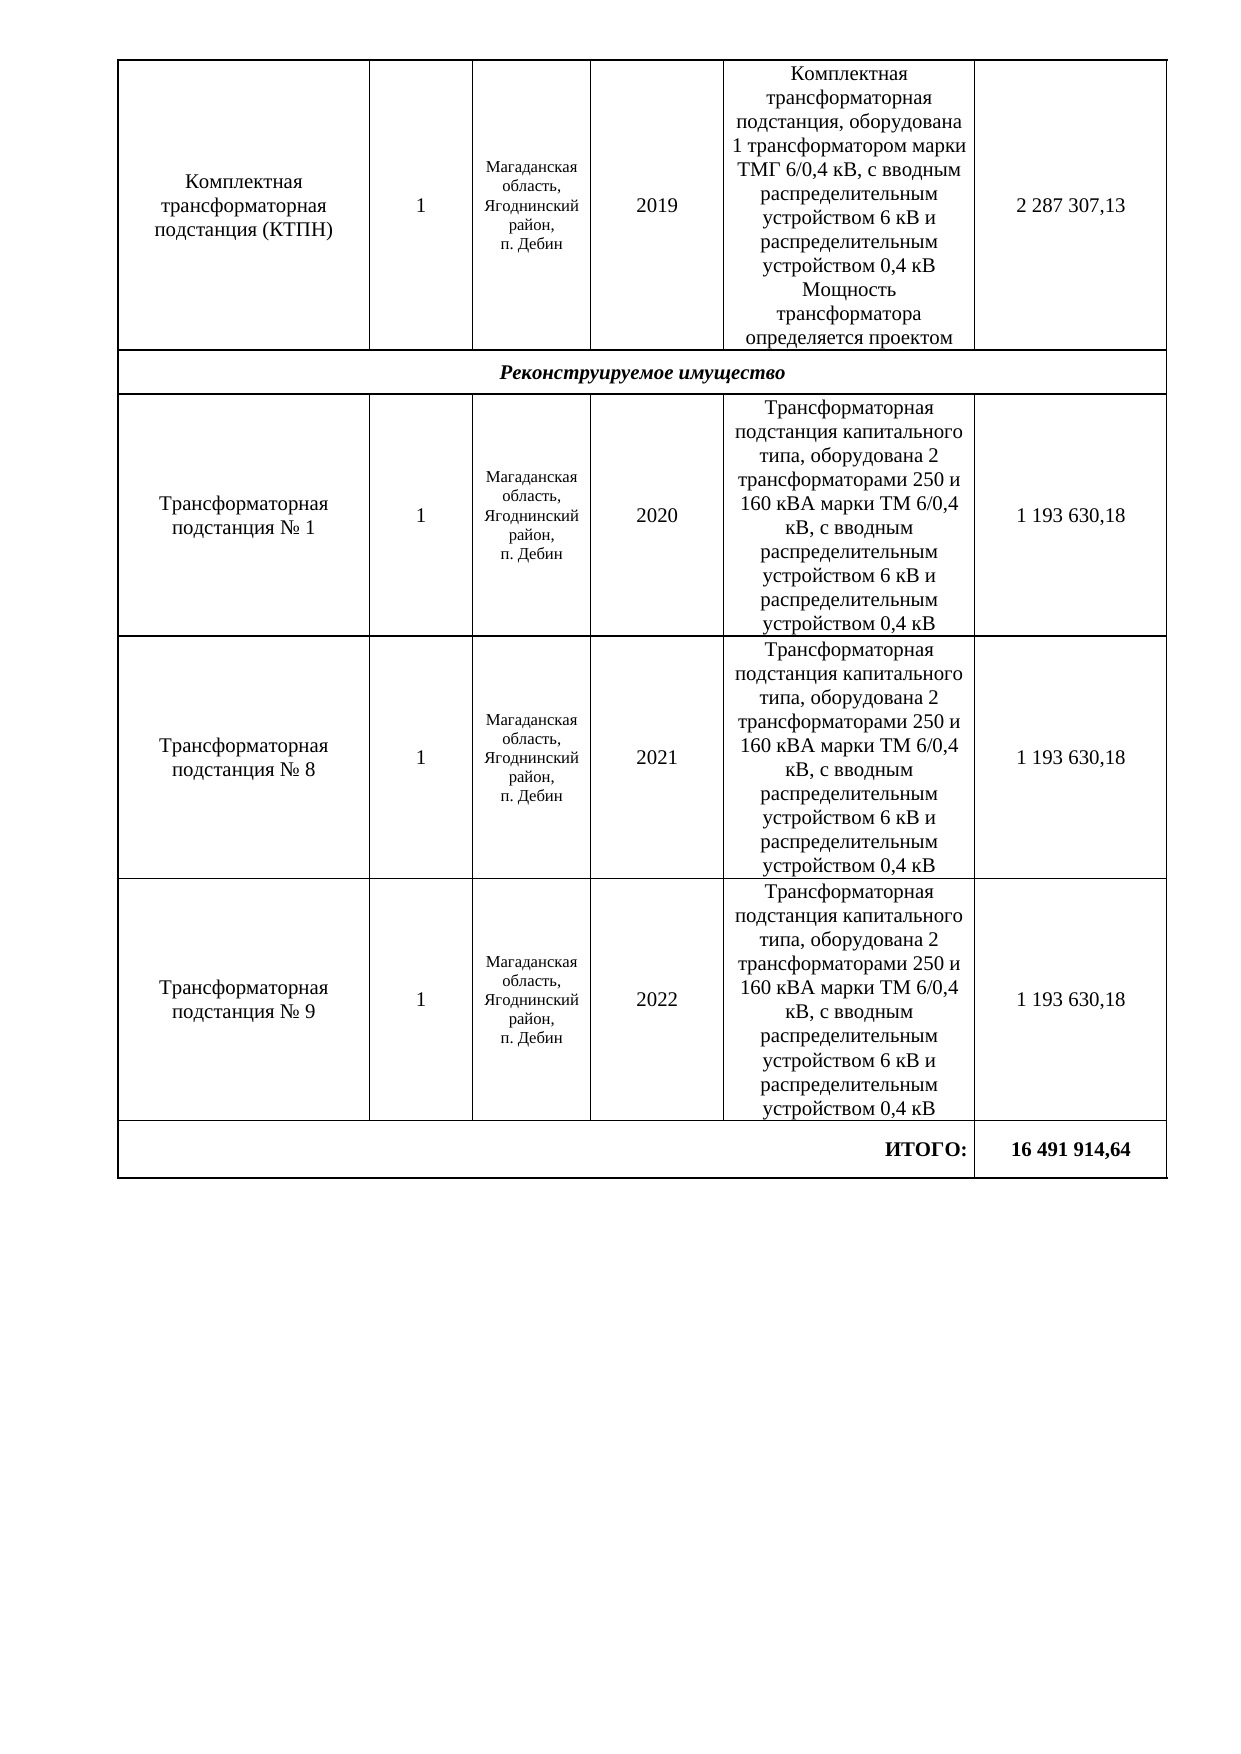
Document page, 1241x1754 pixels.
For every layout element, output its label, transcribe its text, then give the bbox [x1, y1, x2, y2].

table_cell 2 287 307,13 [975, 61, 1166, 349]
table_cell 1 [370, 61, 472, 349]
table_cell Трансформаторная подстанция № 8 [119, 637, 369, 877]
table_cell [724, 61, 974, 349]
table_cell Магаданская область, Ягоднинский район, п. Дебин [473, 395, 590, 635]
table_cell Реконструируемое имущество [119, 351, 1166, 393]
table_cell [473, 61, 590, 349]
table_cell 16 491 914,64 [975, 1121, 1166, 1177]
table_cell Трансформаторная подстанция № 1 [119, 395, 369, 635]
table_cell Трансформаторная подстанция № 9 [119, 879, 369, 1120]
table_cell 2019 [591, 61, 723, 349]
table_cell 1 193 630,18 [975, 637, 1166, 877]
table_cell 2020 [591, 395, 723, 635]
table_cell 1 [370, 637, 472, 877]
table_cell Трансформаторная подстанция капитального типа, оборудована 2 трансформаторами 250 и 160 кВА марки ТМ 6/0,4 кВ, с вводным распределительным устройством 6 кВ и распределительным устройством 0,4 кВ [724, 879, 974, 1120]
table_cell ИТОГО: [119, 1121, 974, 1177]
table_cell 1 [370, 395, 472, 635]
table_cell 1 193 630,18 [975, 879, 1166, 1120]
table_cell 2022 [591, 879, 723, 1120]
table_cell 1 [370, 879, 472, 1120]
table_cell Трансформаторная подстанция капитального типа, оборудована 2 трансформаторами 250 и 160 кВА марки ТМ 6/0,4 кВ, с вводным распределительным устройством 6 кВ и распределительным устройством 0,4 кВ [724, 395, 974, 635]
table_cell Магаданская область, Ягоднинский район, п. Дебин [473, 879, 590, 1120]
table_cell Магаданская область, Ягоднинский район, п. Дебин [473, 637, 590, 877]
table_cell 1 193 630,18 [975, 395, 1166, 635]
table_cell Трансформаторная подстанция капитального типа, оборудована 2 трансформаторами 250 и 160 кВА марки ТМ 6/0,4 кВ, с вводным распределительным устройством 6 кВ и распределительным устройством 0,4 кВ [724, 637, 974, 877]
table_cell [119, 61, 369, 349]
table_cell 2021 [591, 637, 723, 877]
